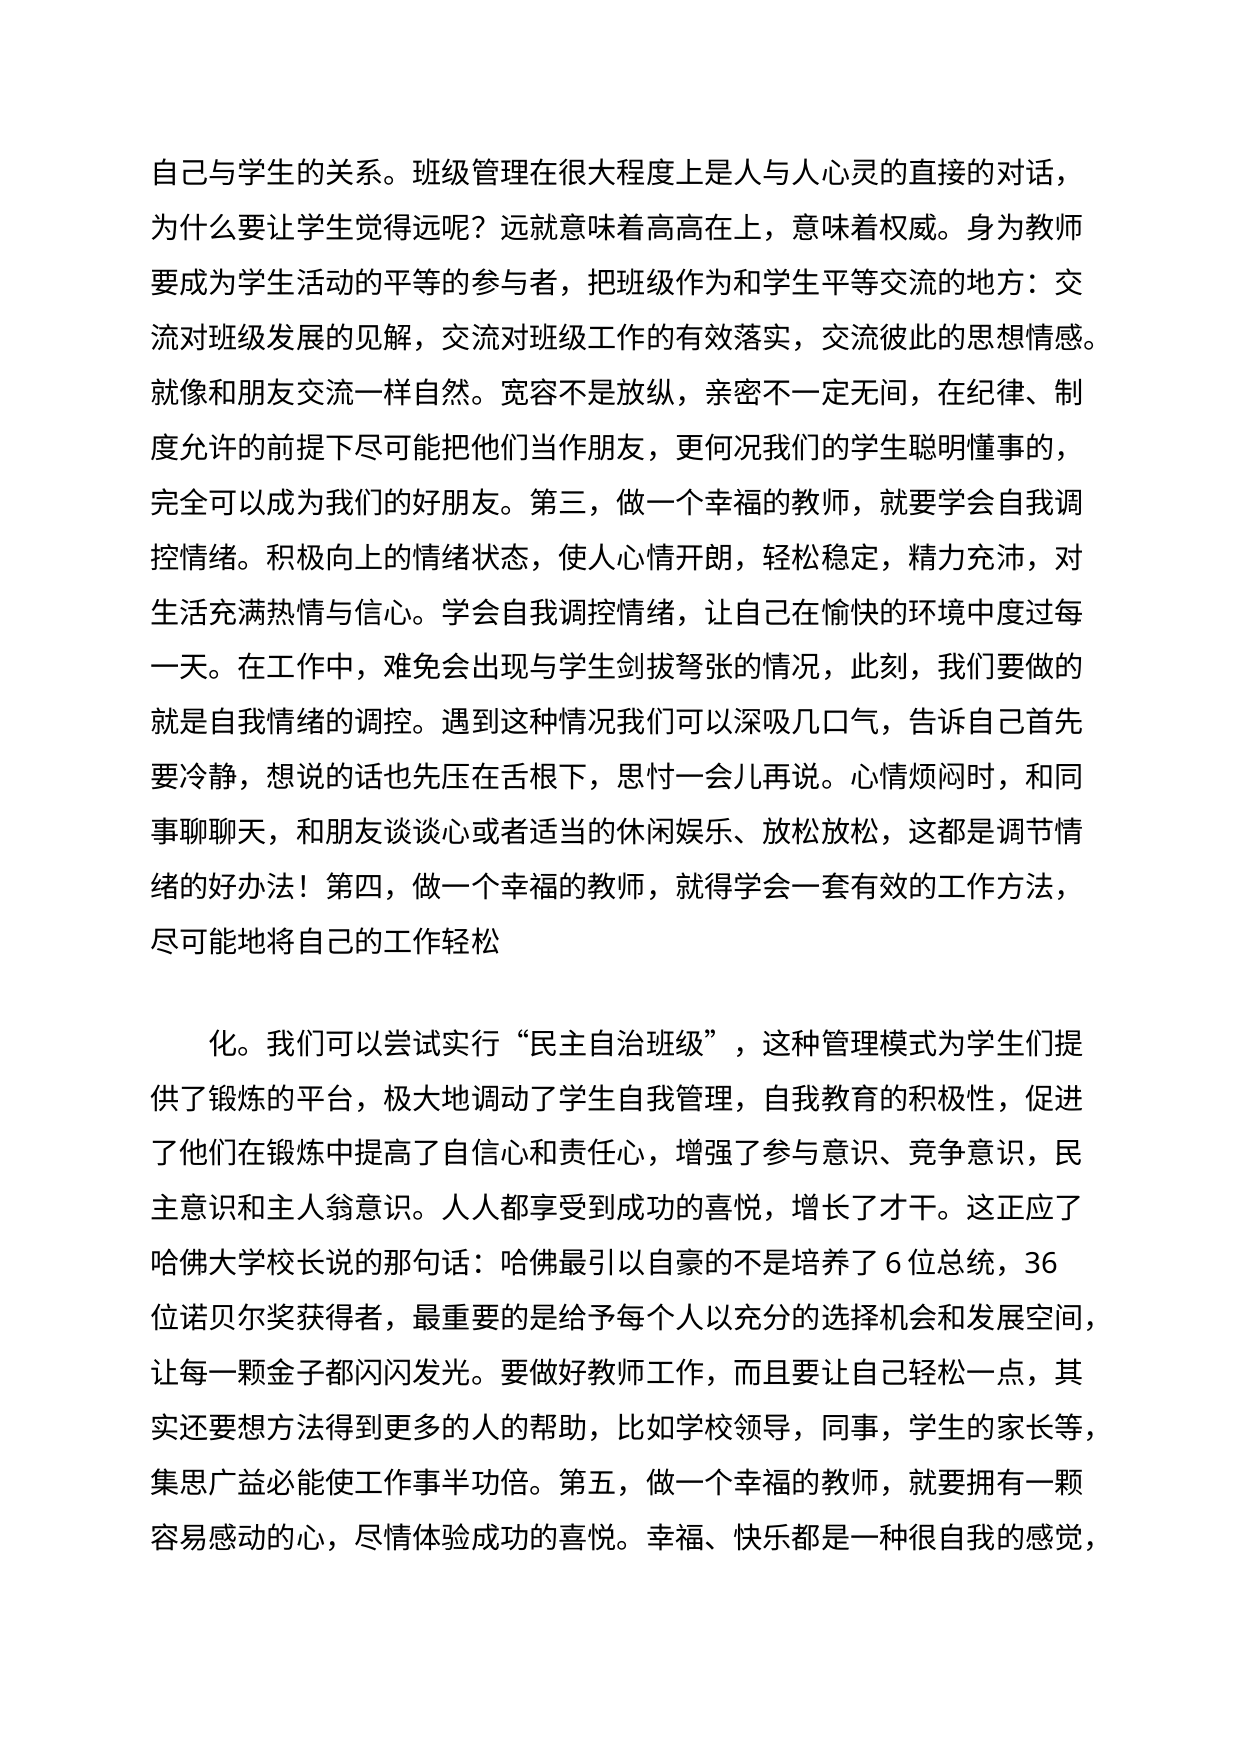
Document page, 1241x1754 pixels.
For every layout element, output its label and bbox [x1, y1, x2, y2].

text [150, 150, 1090, 961]
text [150, 1020, 1090, 1557]
